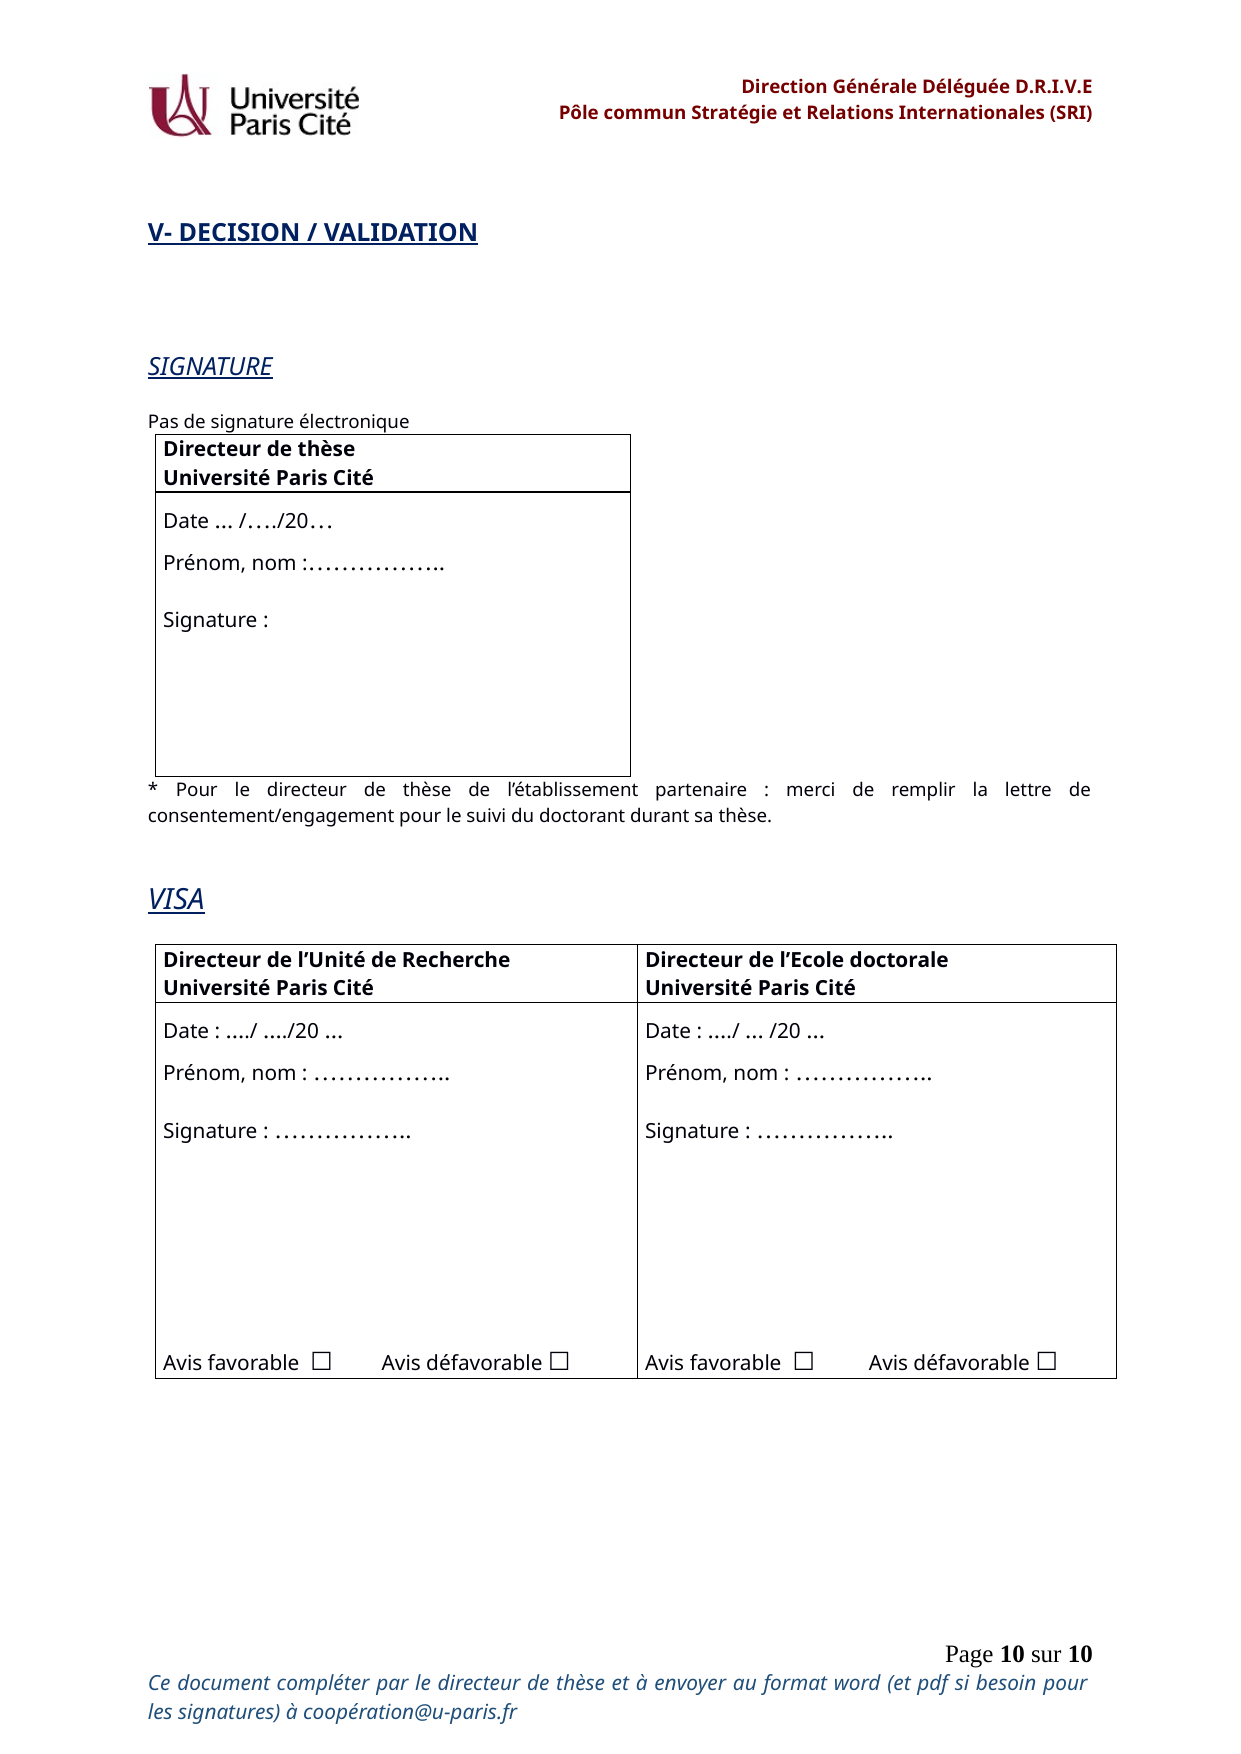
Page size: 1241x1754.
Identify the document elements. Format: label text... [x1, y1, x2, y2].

text VISA [148, 879, 1092, 918]
picture [148, 73, 360, 138]
text V- DECISION / VALIDATION [148, 214, 1092, 248]
table_header Directeur de thèse Université Paris Cité [156, 435, 630, 491]
table_header Directeur de l’Unité de Recherche Université Paris Cité [156, 945, 637, 1002]
table_cell Date : ./ ./20 Prénom, nom : Signature : Avis favorable Avis défavorable [156, 1003, 637, 1378]
table_cell Date /./20 Prénom, nom : Signature : [156, 493, 630, 776]
table_header Directeur de l’Ecole doctorale Université Paris Cité [638, 945, 1116, 1002]
table_cell Date : ./ /20 Prénom, nom : Signature : Avis favorable Avis défavorable [638, 1003, 1116, 1378]
text Pas de signature électronique [148, 408, 1092, 433]
text * Pour le directeur de thèse de l’établissement partenaire : merci de remplir la lettre de consentement/engagement pour le suivi du doctorant durant sa thèse. [148, 777, 1092, 828]
text SIGNATURE [148, 348, 1092, 382]
